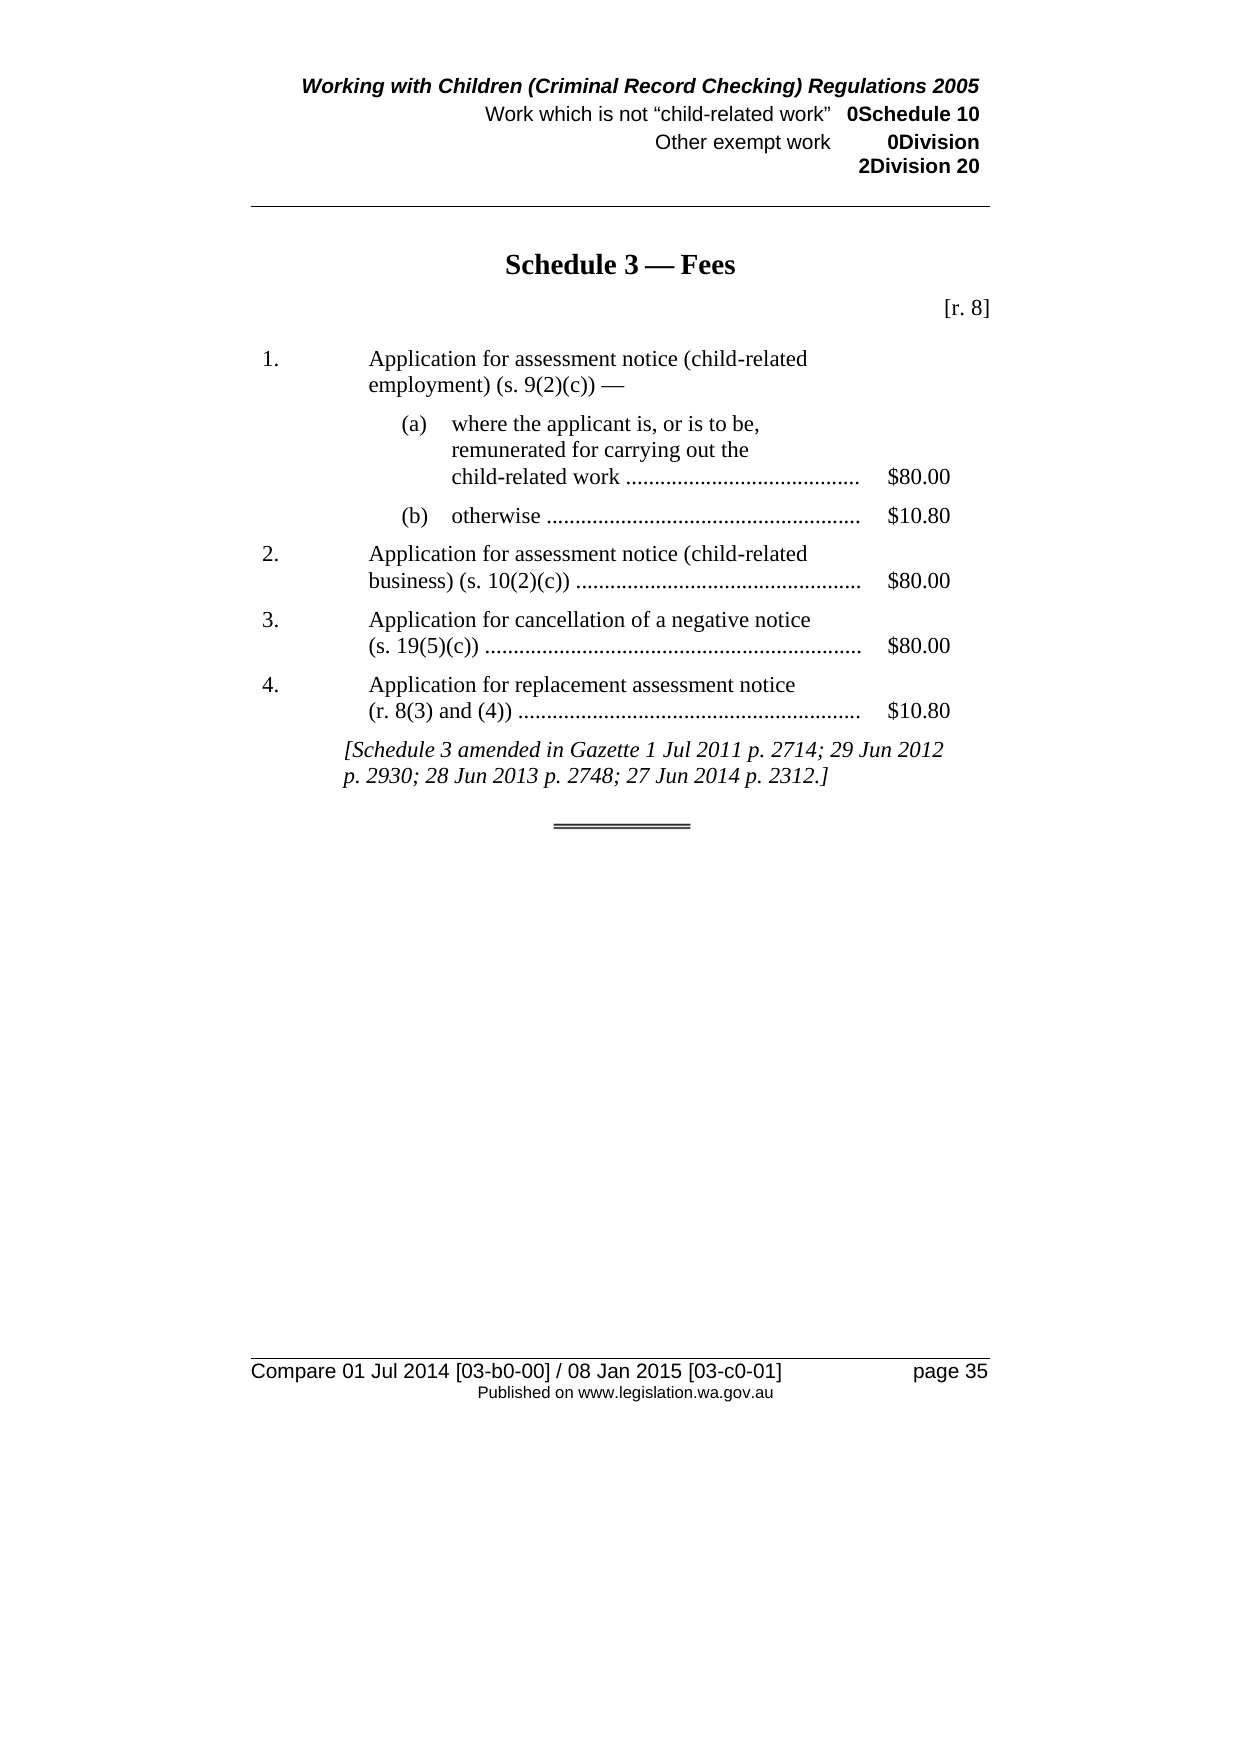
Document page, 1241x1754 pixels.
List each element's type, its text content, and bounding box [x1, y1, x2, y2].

table_cell 3. [251, 593, 357, 658]
table_cell $80.00 [876, 528, 983, 593]
table_cell Application for replacement assessment notice (r. 8(3) and (4)) ............................................................ [357, 659, 876, 724]
table_header Application for assessment notice (child-related employment) (s. 9(2)(c)) — (a) where the applicant is, or is to be, remunerated for carrying out the child-related work ......................................... (b) otherwise ....................................................... [357, 333, 876, 528]
table_cell Application for cancellation of a negative notice (s. 19(5)(c)) .................................................................. [357, 593, 876, 658]
table_cell $80.00 [876, 593, 983, 658]
table_cell 2. [251, 528, 357, 593]
table_header 1. [251, 333, 357, 528]
picture [543, 813, 697, 842]
table_header $80.00 $10.80 [876, 333, 983, 528]
subtitle Schedule 3 — Fees [251, 247, 990, 281]
table_cell Application for assessment notice (child-related business) (s. 10(2)(c)) .................................................. [357, 528, 876, 593]
table_cell $10.80 [876, 659, 983, 724]
text [r. 8] [251, 293, 990, 320]
text [Schedule 3 amended in Gazette 1 Jul 2011 p. 2714; 29 Jun 2012 p. 2930; 28 Jun 2013 p. 2748; 27 Jun 2014 p. 2312.] [251, 736, 990, 789]
table_cell 4. [251, 659, 357, 724]
